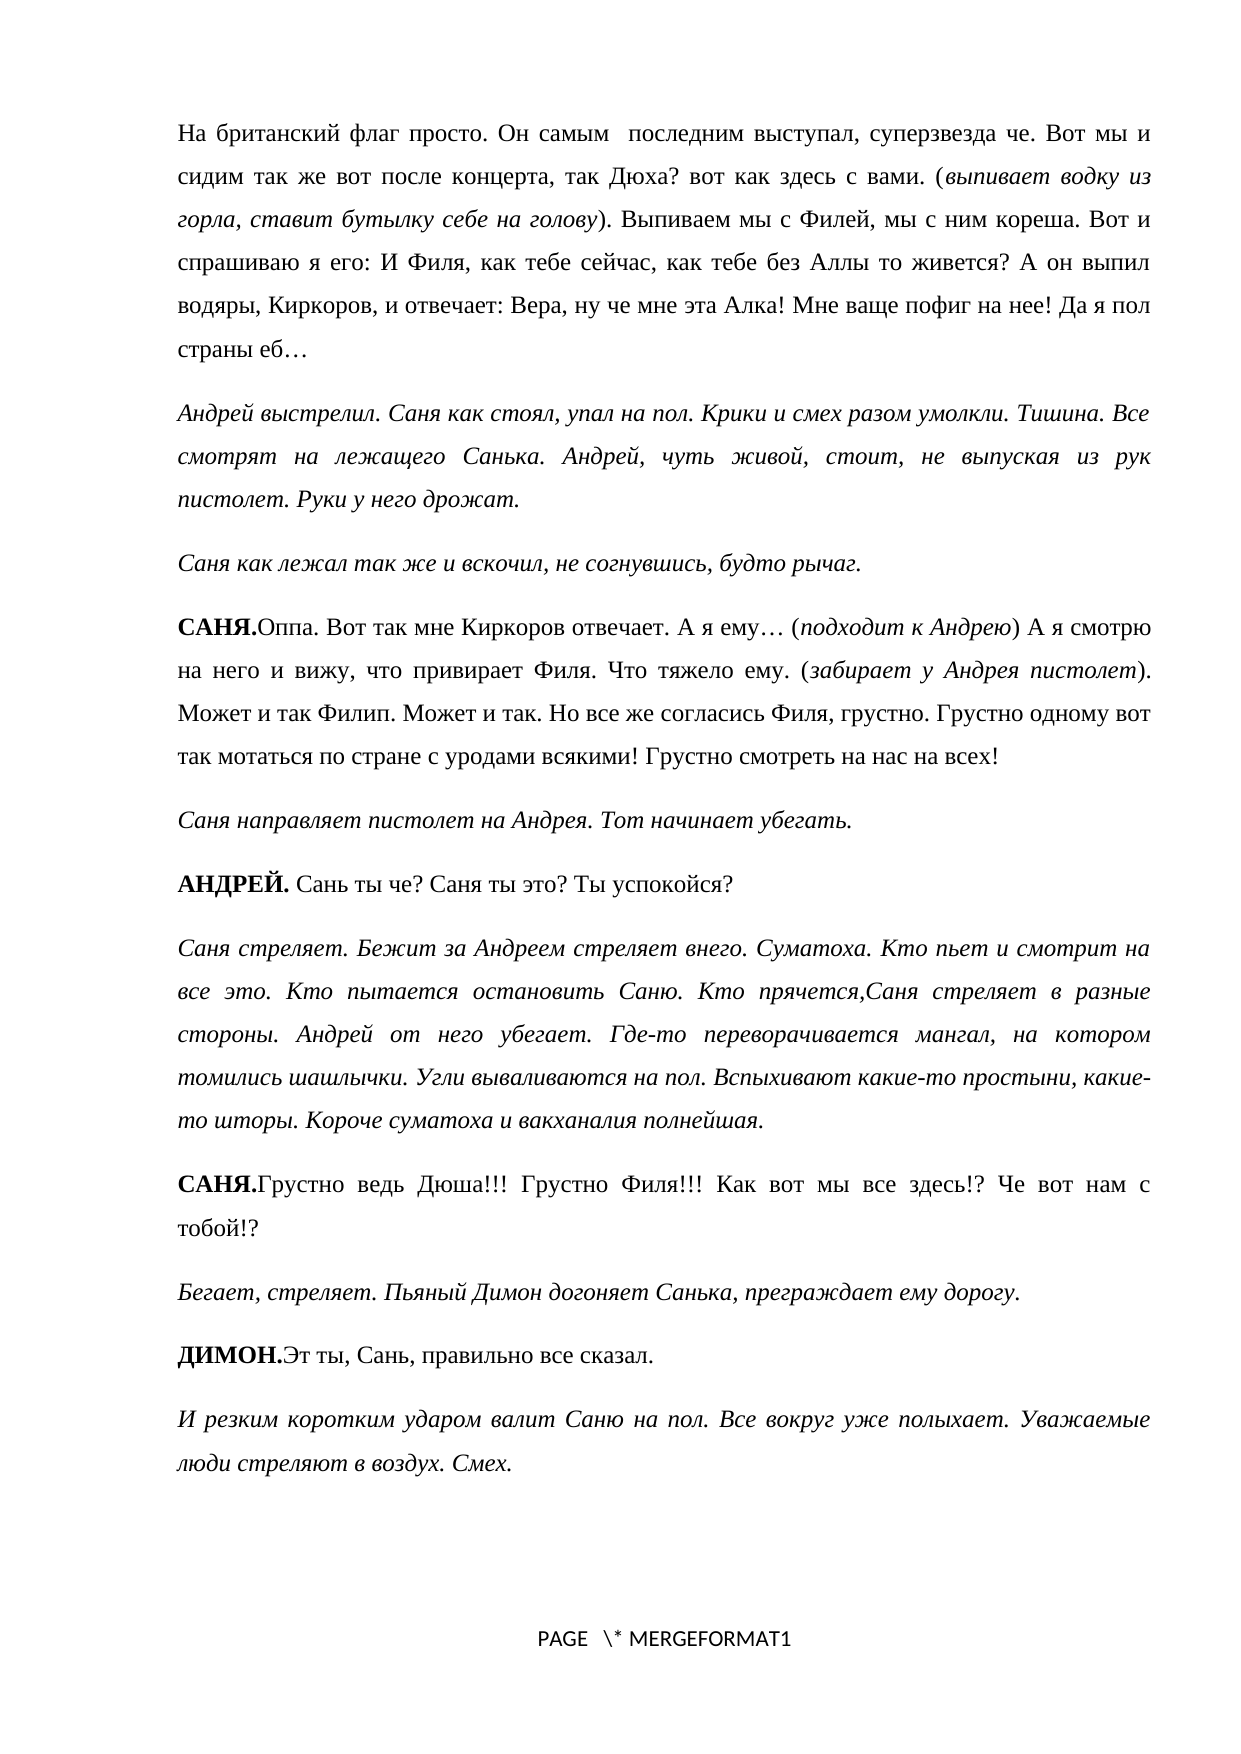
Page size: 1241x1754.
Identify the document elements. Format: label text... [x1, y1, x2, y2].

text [177, 118, 1152, 362]
text ДИМОН.Эт ты, Сань, правильно все сказал. [177, 1341, 1152, 1369]
text Саня как лежал так же и вскочил, не согнувшись, будто рычаг. [177, 548, 1152, 577]
text Саня направляет пистолет на Андрея. Тот начинает убегать. [177, 805, 1152, 834]
text АНДРЕЙ. Сань ты че? Саня ты это? Ты успокойся? [177, 869, 1152, 898]
text И резким коротким ударом валит Саню на пол. Все вокруг уже полыхает. Уважаемые люди стреляют в воздух. Смех. [177, 1404, 1152, 1476]
text Саня стреляет. Бежит за Андреем стреляет внего. Суматоха. Кто пьет и смотрит на все это. Кто пытается остановить Саню. Кто прячется,Саня стреляет в разные стороны. Андрей от него убегает. Где-то переворачивается мангал, на котором томились шашлычки. Угли вываливаются на пол. Вспыхивают какие-то простыни, какие-то шторы. Короче суматоха и вакханалия полнейшая. [177, 933, 1152, 1134]
text САНЯ.Оппа. Вот так мне Киркоров отвечает. А я ему… (подходит к Андрею) А я смотрю на него и вижу, что привирает Филя. Что тяжело ему. (забирает у Андрея пистолет). Может и так Филип. Может и так. Но все же согласись Филя, грустно. Грустно одному вот так мотаться по стране с уродами всякими! Грустно смотреть на нас на всех! [177, 612, 1152, 770]
text Андрей выстрелил. Саня как стоял, упал на пол. Крики и смех разом умолкли. Тишина. Все смотрят на лежащего Санька. Андрей, чуть живой, стоит, не выпуская из рук пистолет. Руки у него дрожат. [177, 398, 1152, 513]
text САНЯ.Грустно ведь Дюша!!! Грустно Филя!!! Как вот мы все здесь!? Че вот нам с тобой!? [177, 1169, 1152, 1241]
text Бегает, стреляет. Пьяный Димон догоняет Санька, преграждает ему дорогу. [177, 1277, 1152, 1305]
